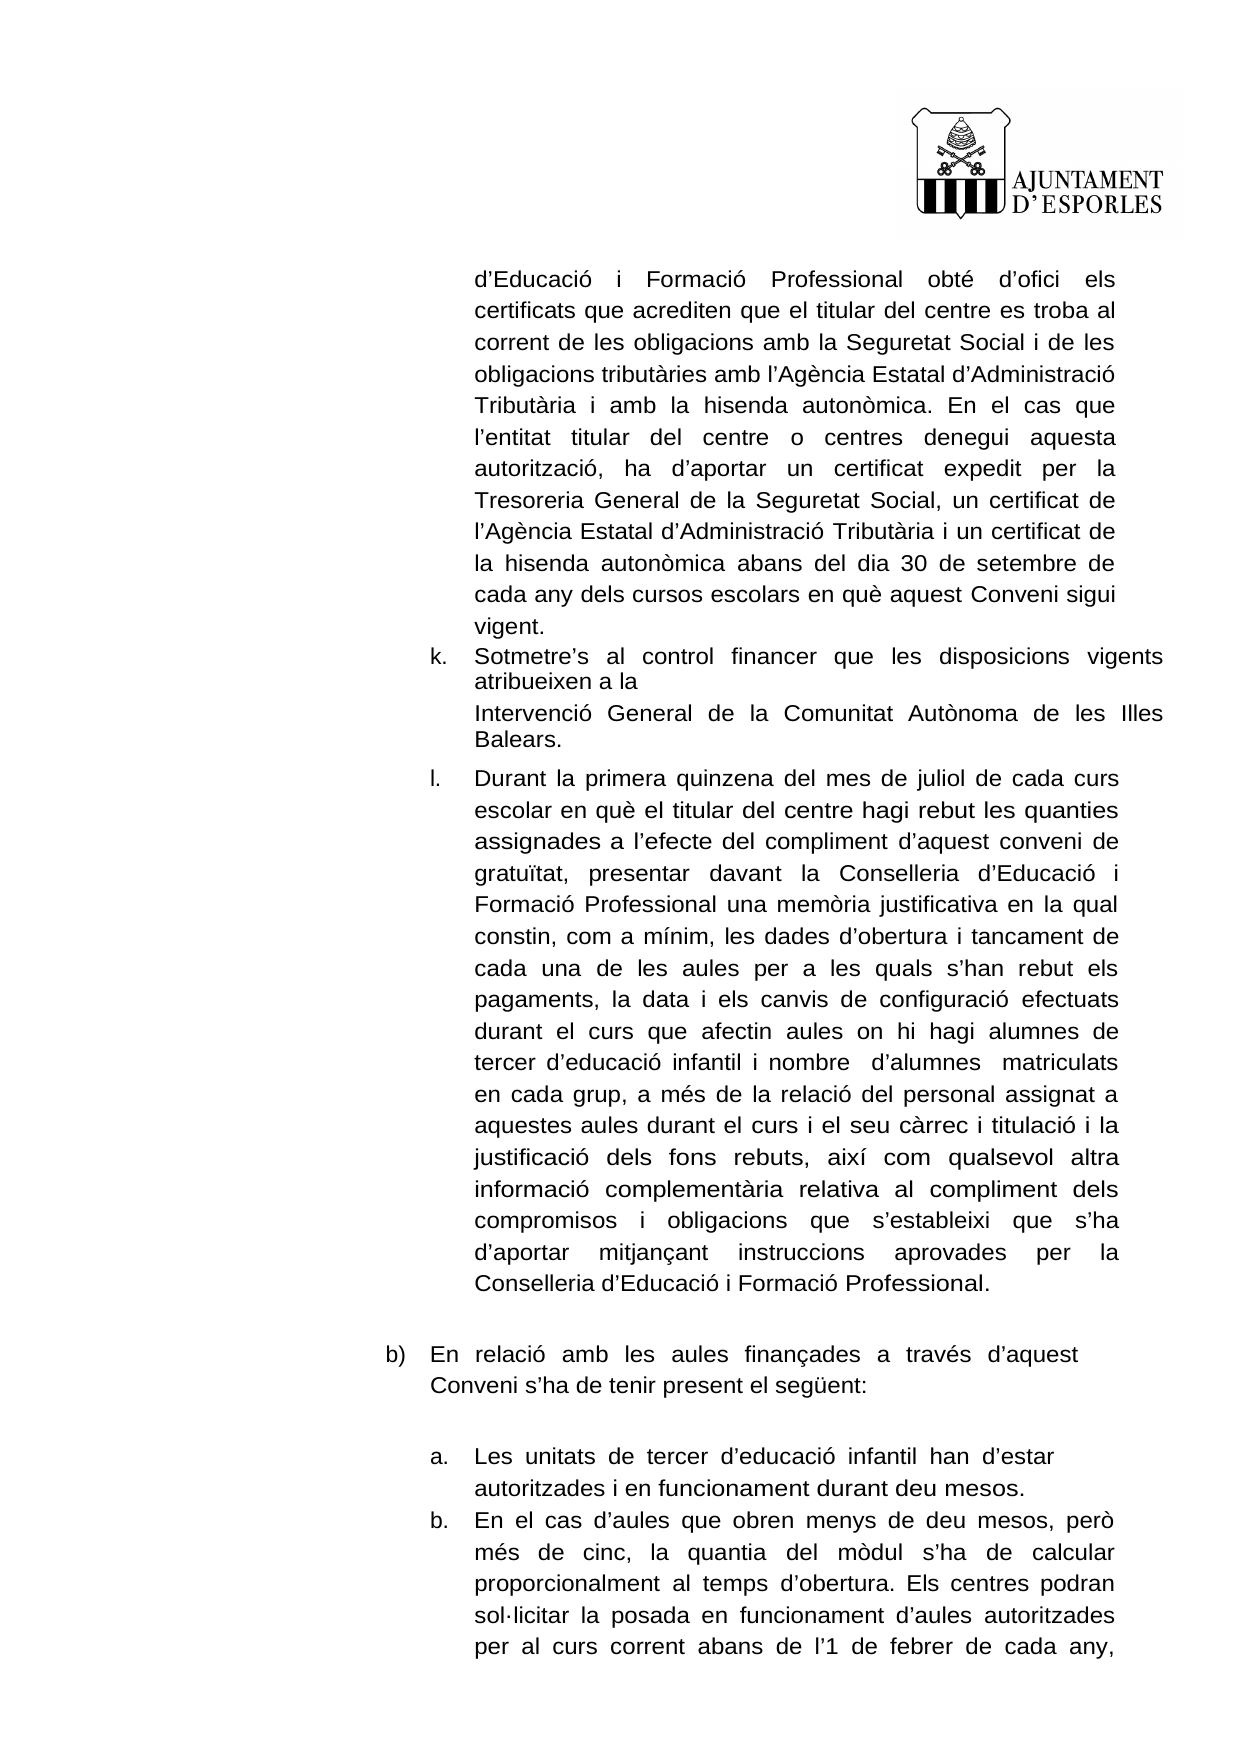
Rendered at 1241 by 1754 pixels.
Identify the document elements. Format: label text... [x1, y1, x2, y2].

list Durant la primera quinzena del mes de juliol de cada curs escolar en què el titular del centre hagi rebut les quanties assignades a l’efecte del compliment d’aquest conveni de gratuïtat, presentar davant la Conselleria d’Educació i Formació Professional una memòria justificativa en la qual constin, com a mínim, les dades d’obertura i tancament de cada una de les aules per a les quals s’han rebut els pagaments, la data i els canvis de configuració efectuats durant el curs que afectin aules on hi hagi alumnes de tercer d’educació infantil i nombre d’alumnes matriculats en cada grup, a més de la relació del personal assignat a aquestes aules durant el curs i el seu càrrec i titulació i la justificació dels fons rebuts, així com qualsevol altra informació complementària relativa al compliment dels compromisos i obligacions que s’estableixi que s’ha d’aportar mitjançant instruccions aprovades per la Conselleria d’Educació i Formació Professional. [430, 765, 1119, 1297]
list En relació amb les aules finançades a través d’aquest Conveni s’ha de tenir present el següent: [385, 1341, 1078, 1399]
picture [890, 86, 1186, 243]
list Les unitats de tercer d’educació infantil han d’estar autoritzades i en funcionament durant deu mesos. [430, 1443, 1054, 1501]
list Sotmetre’s al control financer que les disposicions vigents atribueixen a la [430, 644, 1163, 694]
text Intervenció General de la Comunitat Autònoma de les Illes Balears. [474, 700, 1163, 753]
